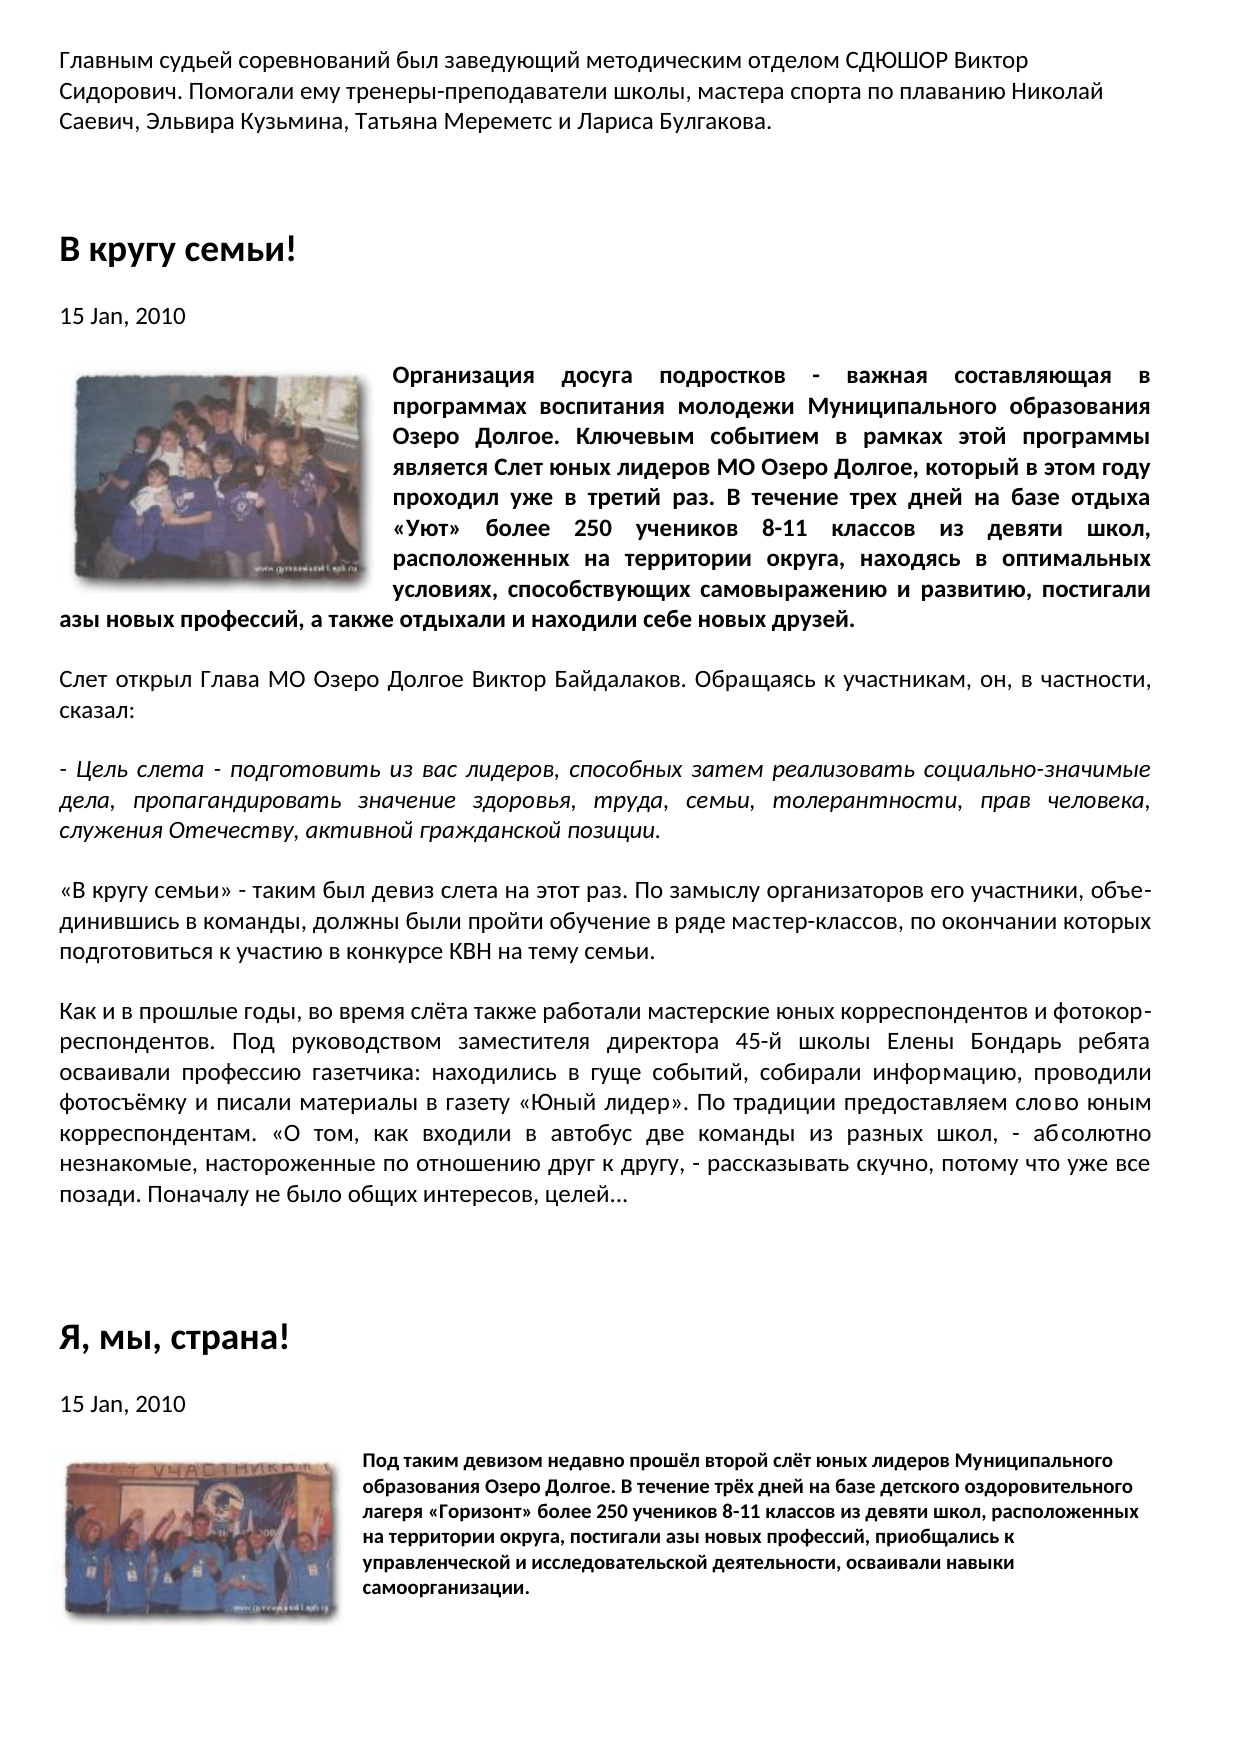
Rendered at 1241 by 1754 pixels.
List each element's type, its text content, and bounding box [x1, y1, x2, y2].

picture [53, 1450, 344, 1626]
text Я, мы, страна! [59, 1313, 1152, 1359]
text Организация досуга подростков - важная составляющая в программах воспитания молодежи Муниципального образования Озеро Долгое. Ключевым событием в рамках этой программы является Слет юных лидеров МО Озеро Долгое, который в этом году проходил уже в третий раз. В течение трех дней на базе отдыха «Уют» более 250 учеников 8-11 классов из девяти школ, расположенных на территории округа, находясь в оптимальных условиях, способствующих самовыражению и развитию, постигали азы новых профессий, а также отдыхали и находили себе новых друзей. [59, 359, 1152, 634]
text 15 Jan, 2010 [59, 1388, 1152, 1418]
text «В кругу семьи» - таким был девиз слета на этот раз. По замыслу организаторов его участники, объединившись в команды, должны были пройти обучение в ряде мастер-классов, по окончании которых подготовиться к участию в конкурсе КВН на тему семьи. [59, 874, 1152, 966]
text Как и в прошлые годы, во время слёта также работали мастерские юных корреспондентов и фотокорреспондентов. Под руководством заместителя директора 45-й школы Елены Бондарь ребята осваивали профессию газетчика: находились в гуще событий, собирали информацию, проводили фотосъёмку и писали материалы в газету «Юный лидер». По традиции предоставляем слово юным корреспондентам. «О том, как входили в автобус две команды из разных школ, - абсолютно незнакомые, настороженные по отношению друг к другу, - рассказывать скучно, потому что уже все позади. Поначалу не было общих интересов, целей... [59, 995, 1152, 1209]
text В кругу семьи! [59, 225, 1152, 271]
text Главным судьей соревнований был заведующий методическим отделом СДЮШОР Виктор Сидорович. Помогали ему тренеры-преподаватели школы, мастера спорта по плаванию Николай Саевич, Эльвира Кузьмина, Татьяна Мереметс и Лариса Булгакова. [59, 44, 1152, 136]
text 15 Jan, 2010 [59, 300, 1152, 330]
text - Цель слета - подготовить из вас лидеров, способных затем реализовать социально-значимые дела, пропагандировать значение здоровья, труда, семьи, толерантности, прав человека, служения Отечеству, активной гражданской позиции. [59, 753, 1152, 845]
text Слет открыл Глава МО Озеро Долгое Виктор Байдалаков. Обращаясь к участникам, он, в частности, сказал: [59, 663, 1152, 724]
picture [61, 360, 374, 593]
